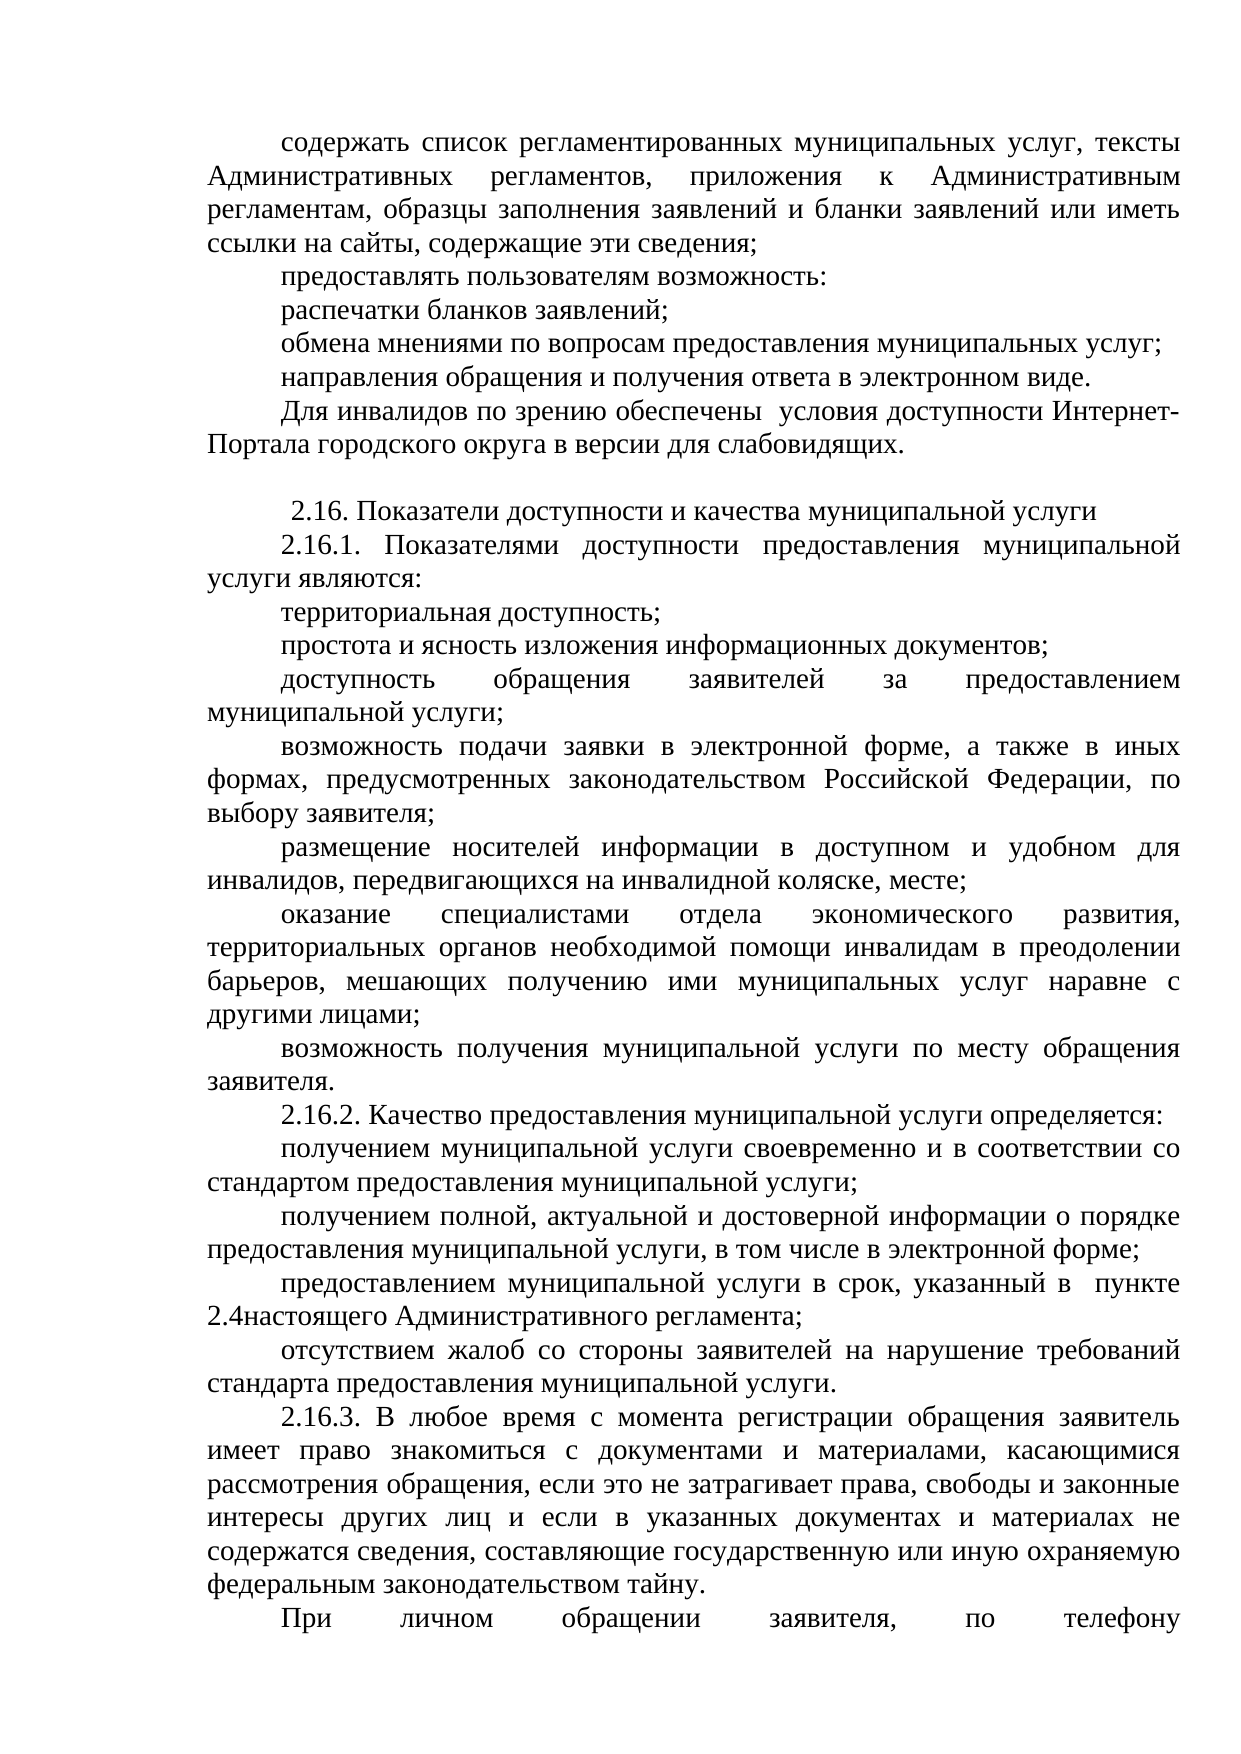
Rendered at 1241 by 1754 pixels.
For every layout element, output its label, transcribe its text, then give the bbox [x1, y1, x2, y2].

text 2.16. Показатели доступности и качества муниципальной услуги [207, 493, 1181, 527]
text обмена мнениями по вопросам предоставления муниципальных услуг; [207, 326, 1181, 359]
text Для инвалидов по зрению обеспечены условия доступности Интернет-Портала городского округа в версии для слабовидящих. [207, 393, 1181, 460]
text оказание специалистами отдела экономического развития, территориальных органов необходимой помощи инвалидам в преодолении барьеров, мешающих получению ими муниципальных услуг наравне с другими лицами; [207, 896, 1181, 1030]
text возможность подачи заявки в электронной форме, а также в иных формах, предусмотренных законодательством Российской Федерации, по выбору заявителя; [207, 728, 1181, 829]
text размещение носителей информации в доступном и удобном для инвалидов, передвигающихся на инвалидной коляске, месте; [207, 829, 1181, 896]
text возможность получения муниципальной услуги по месту обращения заявителя. [207, 1030, 1181, 1097]
text 2.16.1. Показателями доступности предоставления муниципальной услуги являются: [207, 527, 1181, 594]
text распечатки бланков заявлений; [207, 292, 1181, 326]
text направления обращения и получения ответа в электронном виде. [207, 359, 1181, 393]
text территориальная доступность; [207, 594, 1181, 627]
text содержать список регламентированных муниципальных услуг, тексты Административных регламентов, приложения к Административным регламентам, образцы заполнения заявлений и бланки заявлений или иметь ссылки на сайты, содержащие эти сведения; [207, 124, 1181, 258]
text получением полной, актуальной и достоверной информации о порядке предоставления муниципальной услуги, в том числе в электронной форме; [207, 1198, 1181, 1265]
text отсутствием жалоб со стороны заявителей на нарушение требований стандарта предоставления муниципальной услуги. [207, 1332, 1181, 1399]
text 2.16.3. В любое время с момента регистрации обращения заявитель имеет право знакомиться с документами и материалами, касающимися рассмотрения обращения, если это не затрагивает права, свободы и законные интересы других лиц и если в указанных документах и материалах не содержатся сведения, составляющие государственную или иную охраняемую федеральным законодательством тайну. [207, 1399, 1181, 1600]
text 2.16.2. Качество предоставления муниципальной услуги определяется: [207, 1097, 1181, 1131]
text предоставлять пользователям возможность: [207, 258, 1181, 292]
text простота и ясность изложения информационных документов; [207, 627, 1181, 661]
text предоставлением муниципальной услуги в срок, указанный в пункте 2.4настоящего Административного регламента; [207, 1265, 1181, 1332]
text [207, 1600, 1181, 1634]
text доступность обращения заявителей за предоставлением муниципальной услуги; [207, 661, 1181, 728]
text получением муниципальной услуги своевременно и в соответствии со стандартом предоставления муниципальной услуги; [207, 1131, 1181, 1198]
